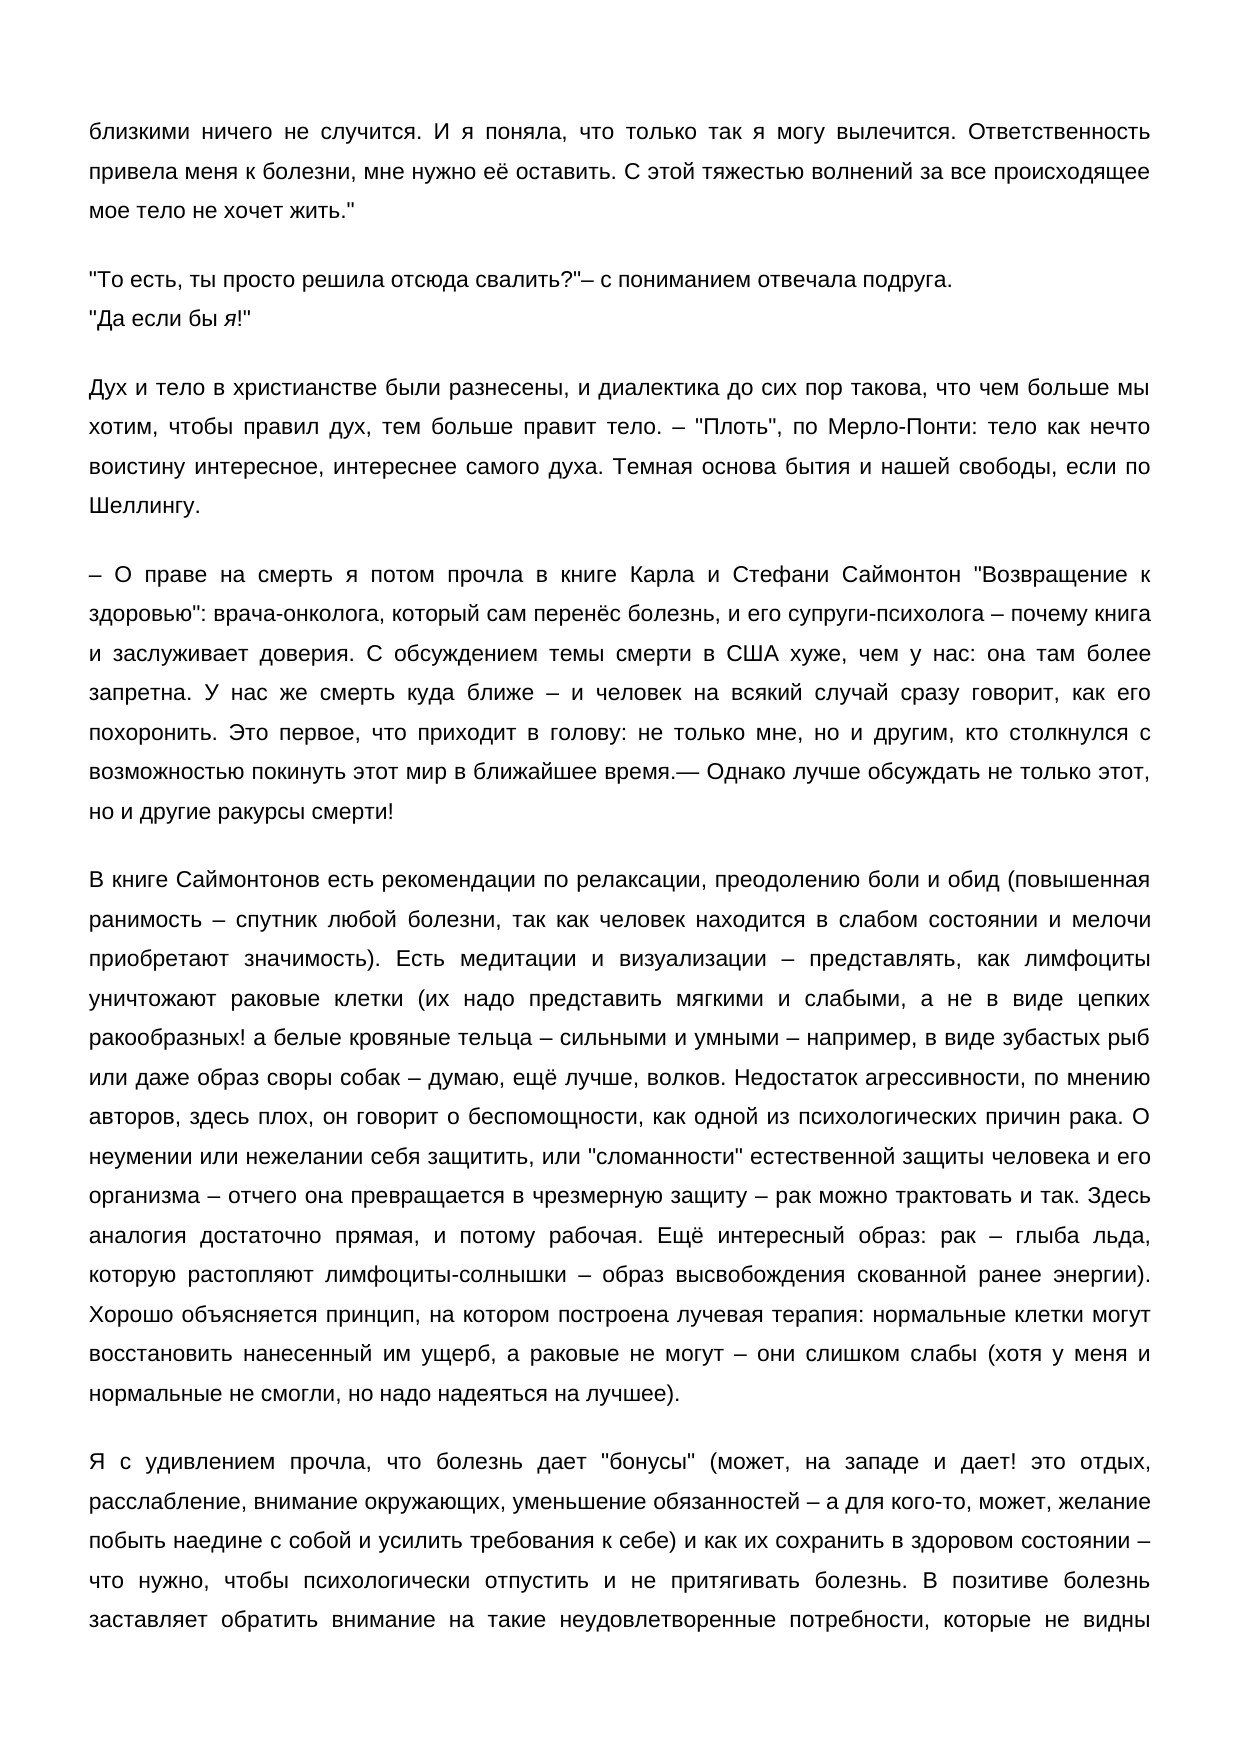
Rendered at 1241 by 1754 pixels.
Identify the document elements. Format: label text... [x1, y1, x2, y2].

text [89, 1448, 1152, 1633]
text – О праве на смерть я потом прочла в книге Карла и Стефани Саймонтон "Возвращение к здоровью": врача-онколога, который сам перенёс болезнь, и его супруги-психолога – почему книга и заслуживает доверия. С обсуждением темы смерти в США хуже, чем у нас: она там более запретна. У нас же смерть куда ближе – и человек на всякий случай сразу говорит, как его похоронить. Это первое, что приходит в голову: не только мне, но и другим, кто столкнулся с возможностью покинуть этот мир в ближайшее время.— Однако лучше обсуждать не только этот, но и другие ракурсы смерти! [89, 561, 1152, 824]
text "Да если бы я!" [89, 305, 1152, 332]
text Дух и тело в христианстве были разнесены, и диалектика до сих пор такова, что чем больше мы хотим, чтобы правил дух, тем больше правит тело. – "Плоть", по Мерло-Понти: тело как нечто воистину интересное, интереснее самого духа. Темная основа бытия и нашей свободы, если по Шеллингу. [89, 374, 1152, 519]
text "То есть, ты просто решила отсюда свалить?"– с пониманием отвечала подруга. [89, 266, 1152, 292]
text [89, 118, 1152, 223]
text В книге Саймонтонов есть рекомендации по релаксации, преодолению боли и обид (повышенная ранимость – спутник любой болезни, так как человек находится в слабом состоянии и мелочи приобретают значимость). Есть медитации и визуализации – представлять, как лимфоциты уничтожают раковые клетки (их надо представить мягкими и слабыми, а не в виде цепких ракообразных! а белые кровяные тельца – сильными и умными – например, в виде зубастых рыб или даже образ своры собак – думаю, ещё лучше, волков. Недостаток агрессивности, по мнению авторов, здесь плох, он говорит о беспомощности, как одной из психологических причин рака. О неумении или нежелании себя защитить, или "сломанности" естественной защиты человека и его организма – отчего она превращается в чрезмерную защиту – рак можно трактовать и так. Здесь аналогия достаточно прямая, и потому рабочая. Ещё интересный образ: рак – глыба льда, которую растопляют лимфоциты-солнышки – образ высвобождения скованной ранее энергии). Хорошо объясняется принцип, на котором построена лучевая терапия: нормальные клетки могут восстановить нанесенный им ущерб, а раковые не могут – они слишком слабы (хотя у меня и нормальные не смогли, но надо надеяться на лучшее). [89, 866, 1152, 1406]
